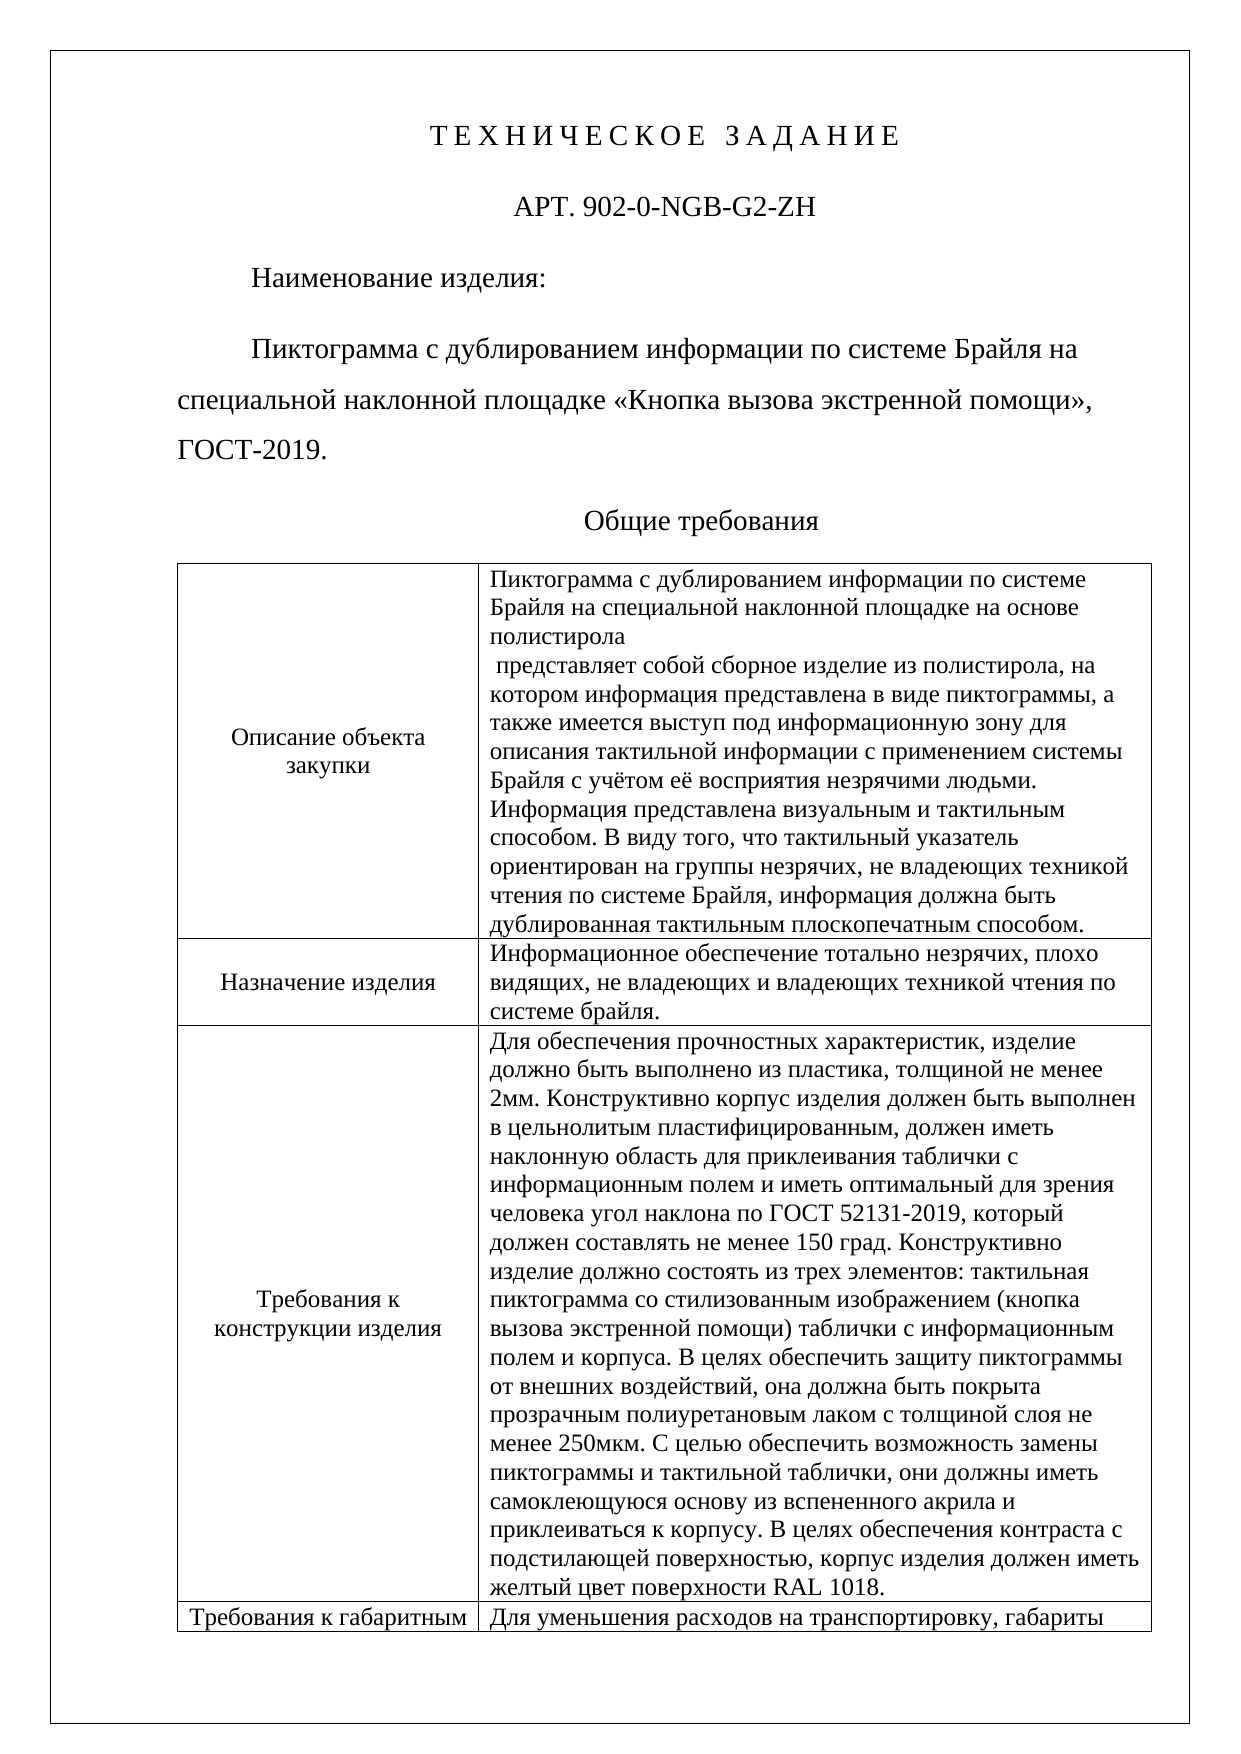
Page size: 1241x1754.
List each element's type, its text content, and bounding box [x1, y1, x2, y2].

text Пиктограмма с дублированием информации по системе Брайля на специальной наклонной площадке «Кнопка вызова экстренной помощи», ГОСТ-2019. [177, 332, 1152, 466]
text АРТ. 902-0-NGB-G2-ZH [177, 189, 1152, 223]
table_cell Для обеспечения прочностных характеристик, изделие должно быть выполнено из пластика, толщиной не менее 2мм. Конструктивно корпус изделия должен быть выполнен в цельнолитым пластифицированным, должен иметь наклонную область для приклеивания таблички с информационным полем и иметь оптимальный для зрения человека угол наклона по ГОСТ 52131-2019, который должен составлять не менее 150 град. Конструктивно изделие должно состоять из трех элементов: тактильная пиктограмма со стилизованным изображением (кнопка вызова экстренной помощи) таблички с информационным полем и корпуса. В целях обеспечить защиту пиктограммы от внешних воздействий, она должна быть покрыта прозрачным полиуретановым лаком с толщиной слоя не менее 250мкм. С целью обеспечить возможность замены пиктограммы и тактильной таблички, они должны иметь самоклеющуюся основу из вспененного акрила и приклеиваться к корпусу. В целях обеспечения контраста с подстилающей поверхностью, корпус изделия должен иметь желтый цвет поверхности RAL 1018. [479, 1026, 1151, 1601]
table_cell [178, 1602, 478, 1631]
table_cell Информационное обеспечение тотально незрячих, плохо видящих, не владеющих и владеющих техникой чтения по системе брайля. [479, 939, 1151, 1025]
table_cell Назначение изделия [178, 939, 478, 1025]
table_cell Требования к конструкции изделия [178, 1026, 478, 1601]
table_header Пиктограмма с дублированием информации по системе Брайля на специальной наклонной площадке на основе полистирола представляет собой сборное изделие из полистирола, на котором информация представлена в виде пиктограммы, а также имеется выступ под информационную зону для описания тактильной информации с применением системы Брайля с учётом её восприятия незрячими людьми. Информация представлена визуальным и тактильным способом. В виду того, что тактильный указатель ориентирован на группы незрячих, не владеющих техникой чтения по системе Брайля, информация должна быть дублированная тактильным плоскопечатным способом. [479, 564, 1151, 937]
text Общие требования [177, 503, 1152, 537]
text Наименование изделия: [177, 260, 1152, 294]
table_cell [479, 1602, 1151, 1631]
text ТЕХНИЧЕСКОЕ ЗАДАНИЕ [177, 118, 1152, 152]
table_header Описание объекта закупки [178, 564, 478, 937]
